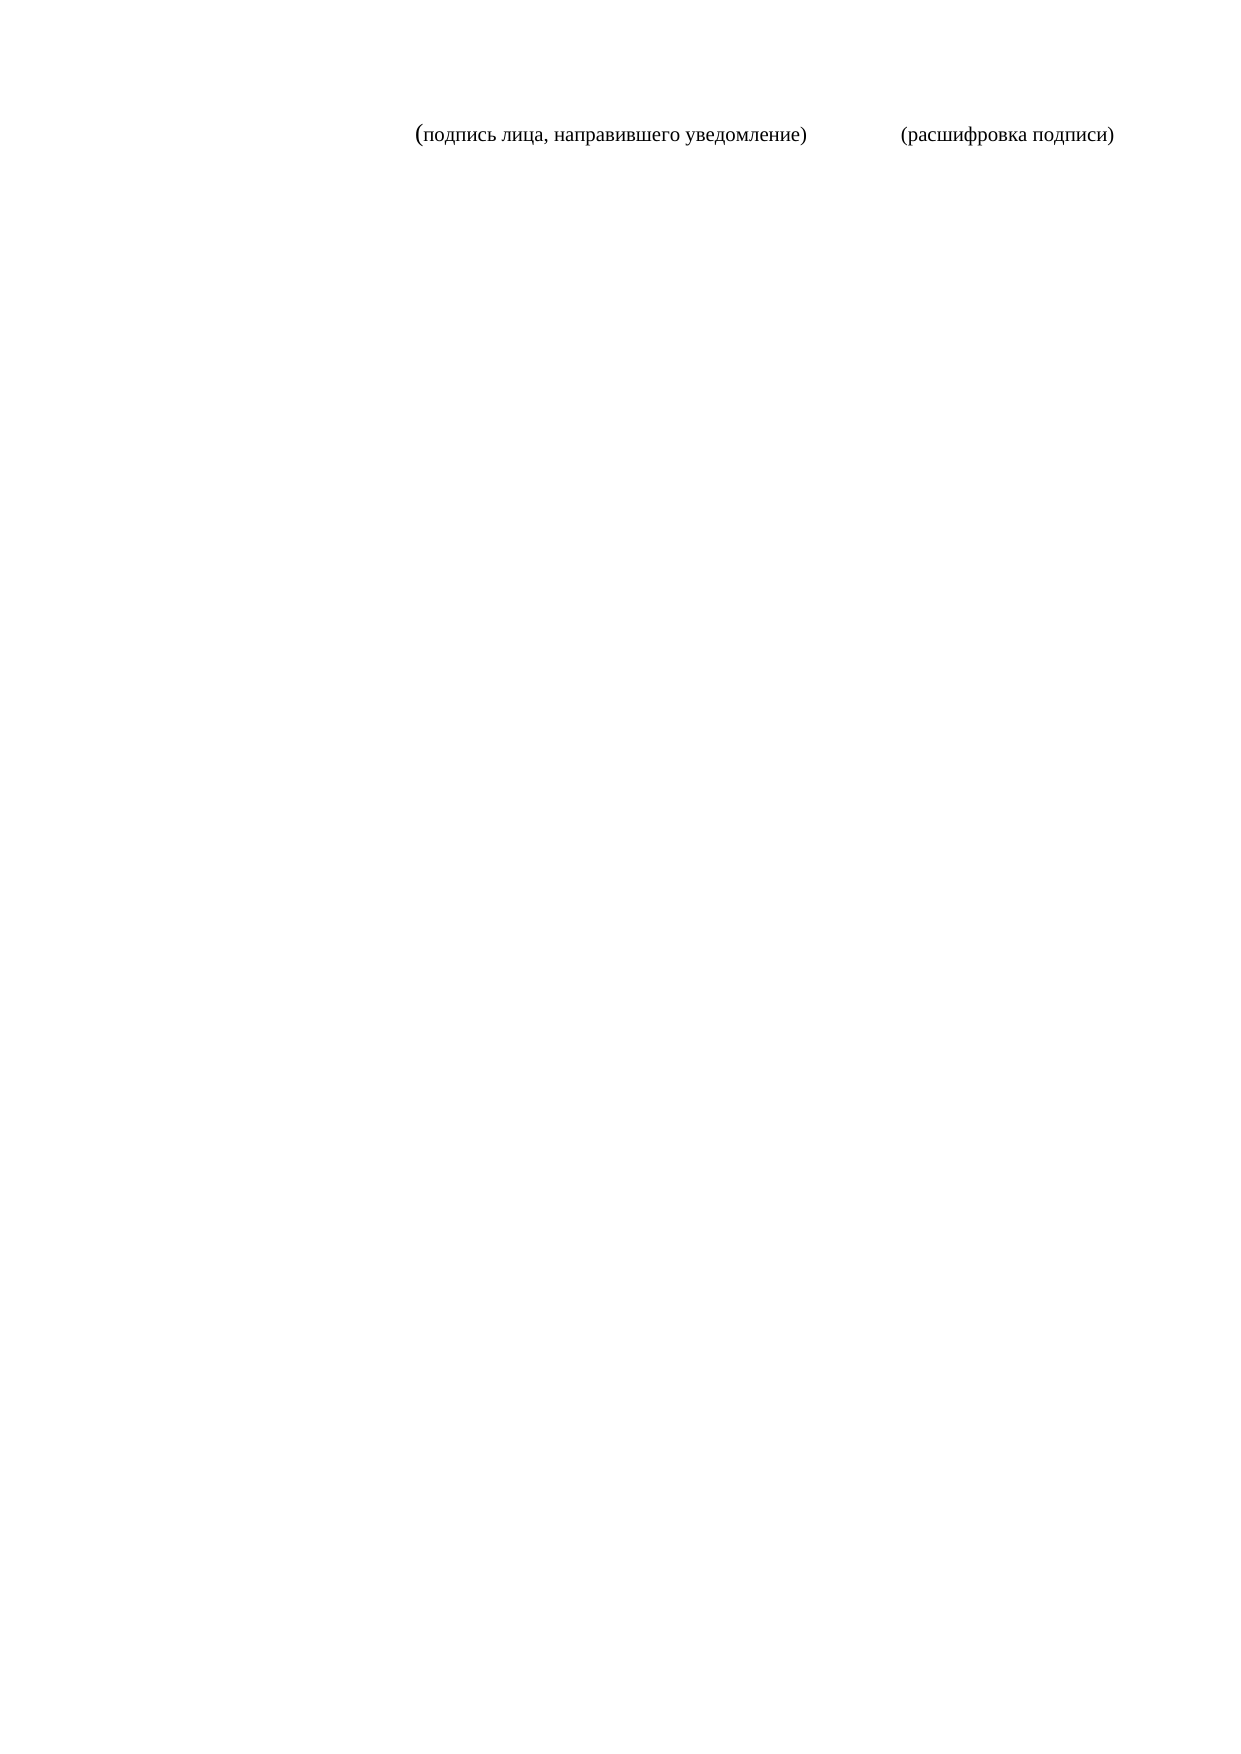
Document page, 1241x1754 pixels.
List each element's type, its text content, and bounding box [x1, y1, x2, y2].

text (подпись лица, направившего уведомление) (расшифровка подписи) [177, 118, 1181, 147]
